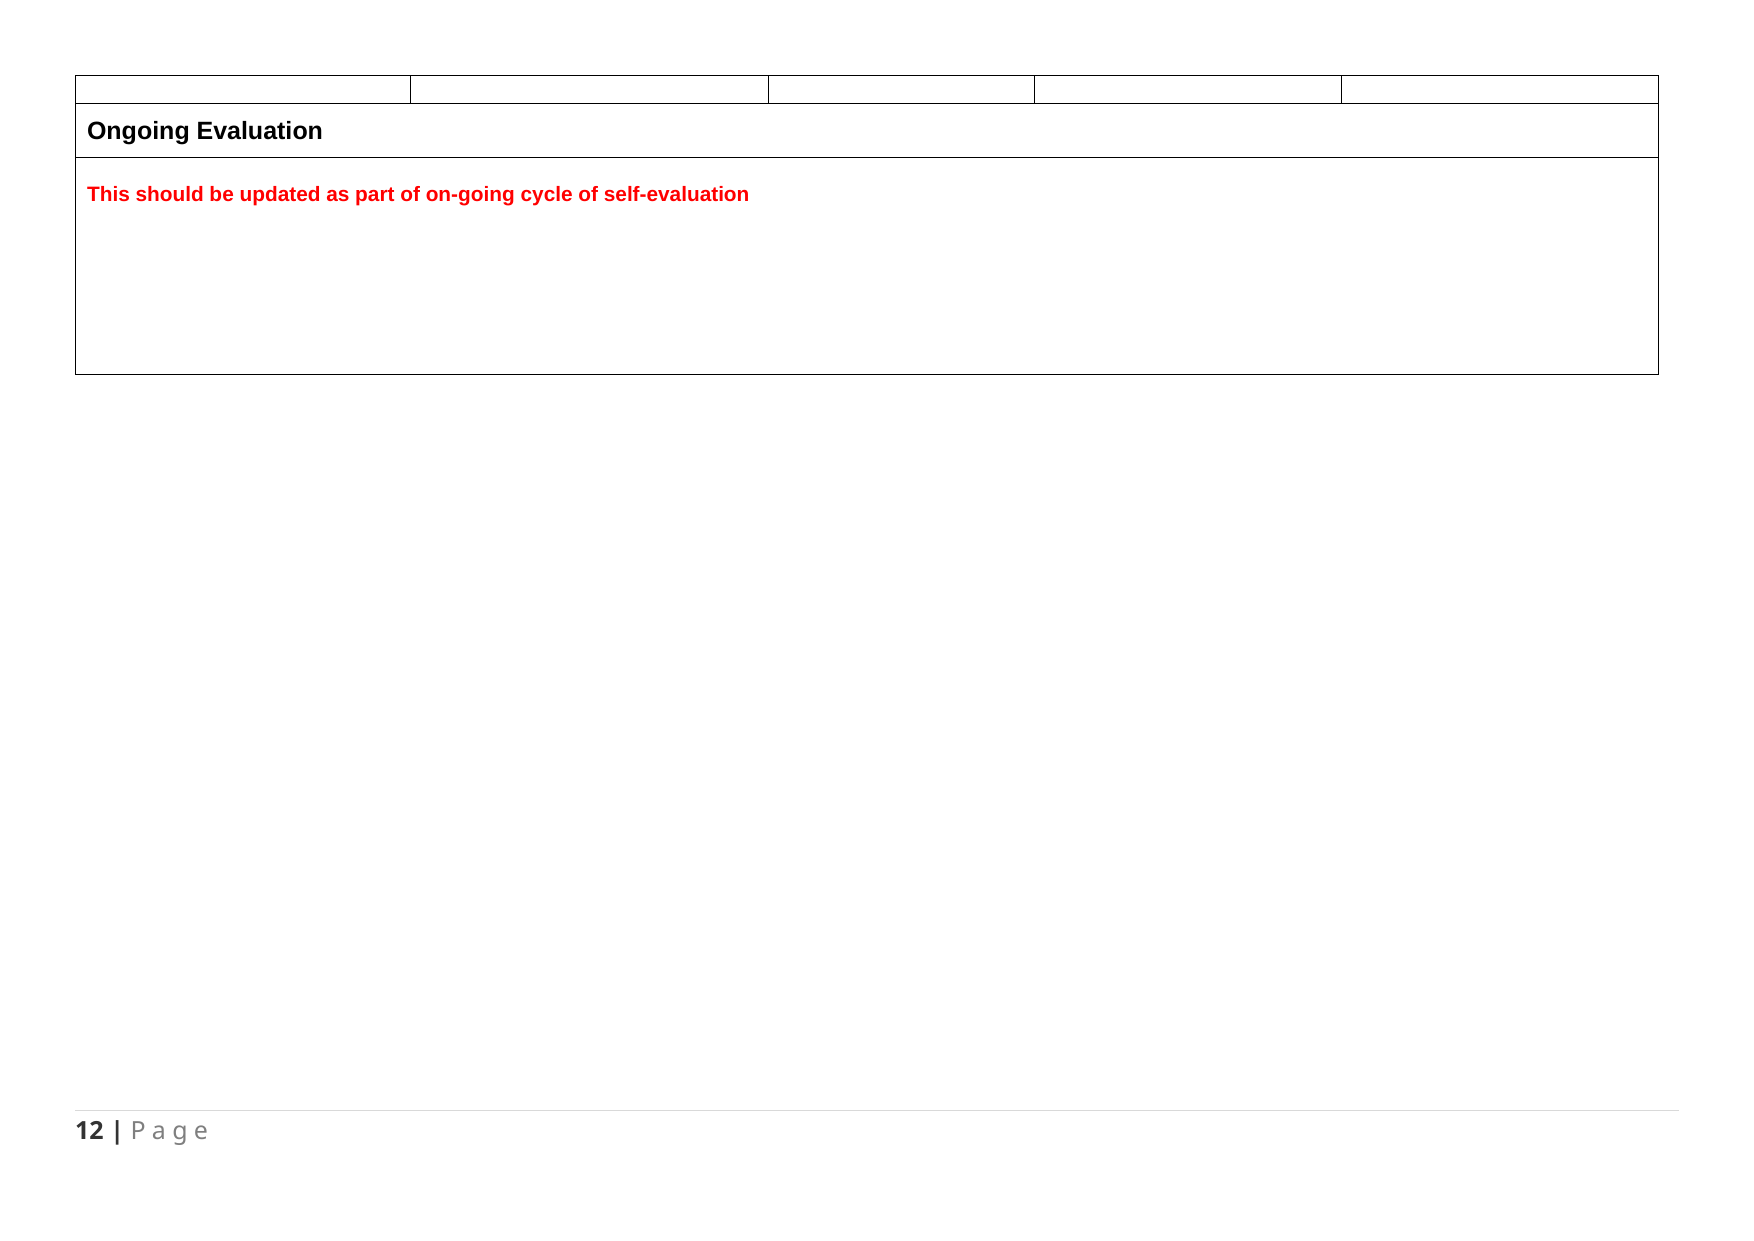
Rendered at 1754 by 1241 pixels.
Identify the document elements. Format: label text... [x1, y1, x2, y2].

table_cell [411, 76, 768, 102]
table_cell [1342, 76, 1658, 102]
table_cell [769, 76, 1034, 102]
table_cell Ongoing Evaluation [76, 104, 1658, 157]
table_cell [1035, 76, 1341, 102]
table_cell This should be updated as part of on-going cycle of self-evaluation [76, 158, 1658, 374]
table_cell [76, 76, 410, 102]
